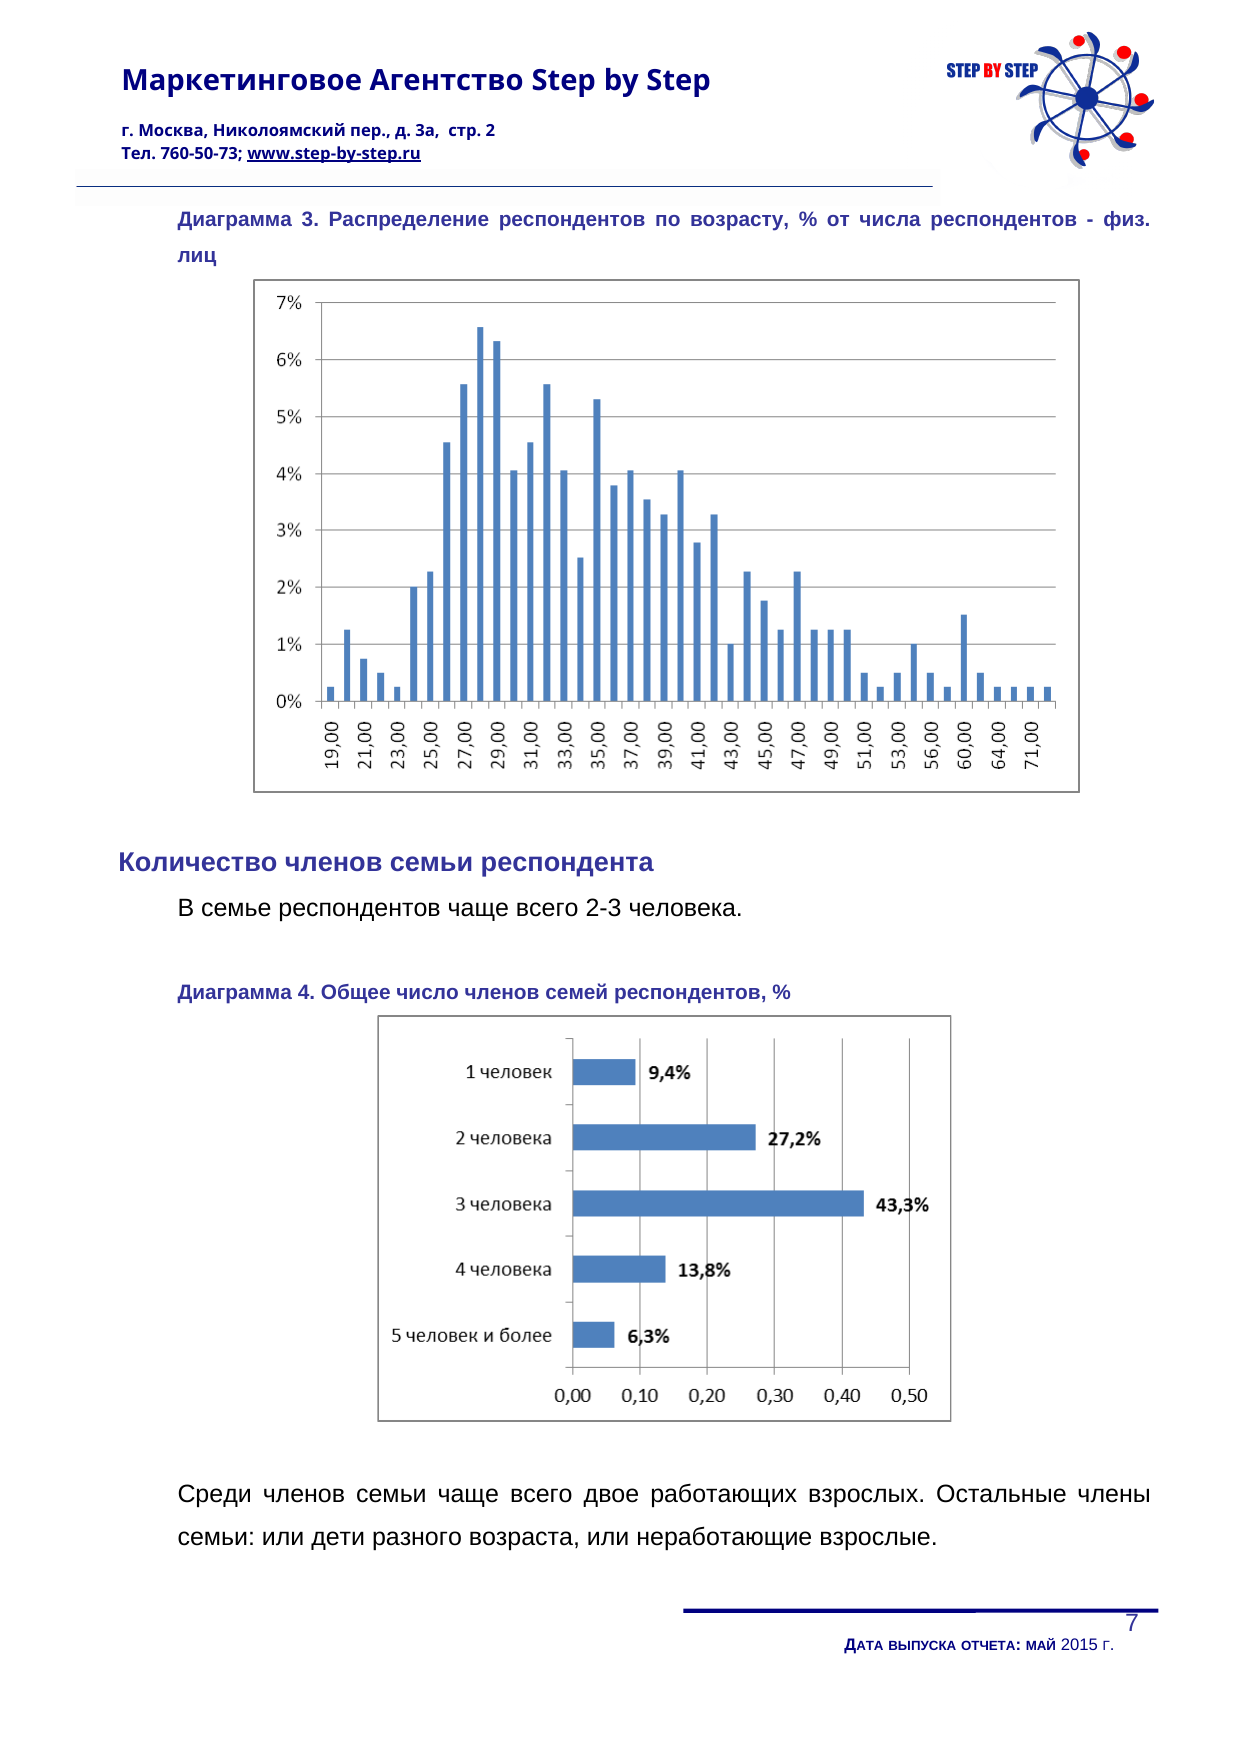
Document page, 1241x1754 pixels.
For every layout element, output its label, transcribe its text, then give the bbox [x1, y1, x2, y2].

text Среди членов семьи чаще всего двое работающих взрослых. Остальные члены семьи: или дети разного возраста, или неработающие взрослые. [177, 1479, 1152, 1551]
picture [377, 1015, 952, 1422]
picture [252, 278, 1081, 794]
subtitle Количество членов семьи респондента [118, 846, 1152, 878]
text В семье респондентов чаще всего 2-3 человека. [177, 893, 1152, 922]
picture [75, 3, 1224, 207]
